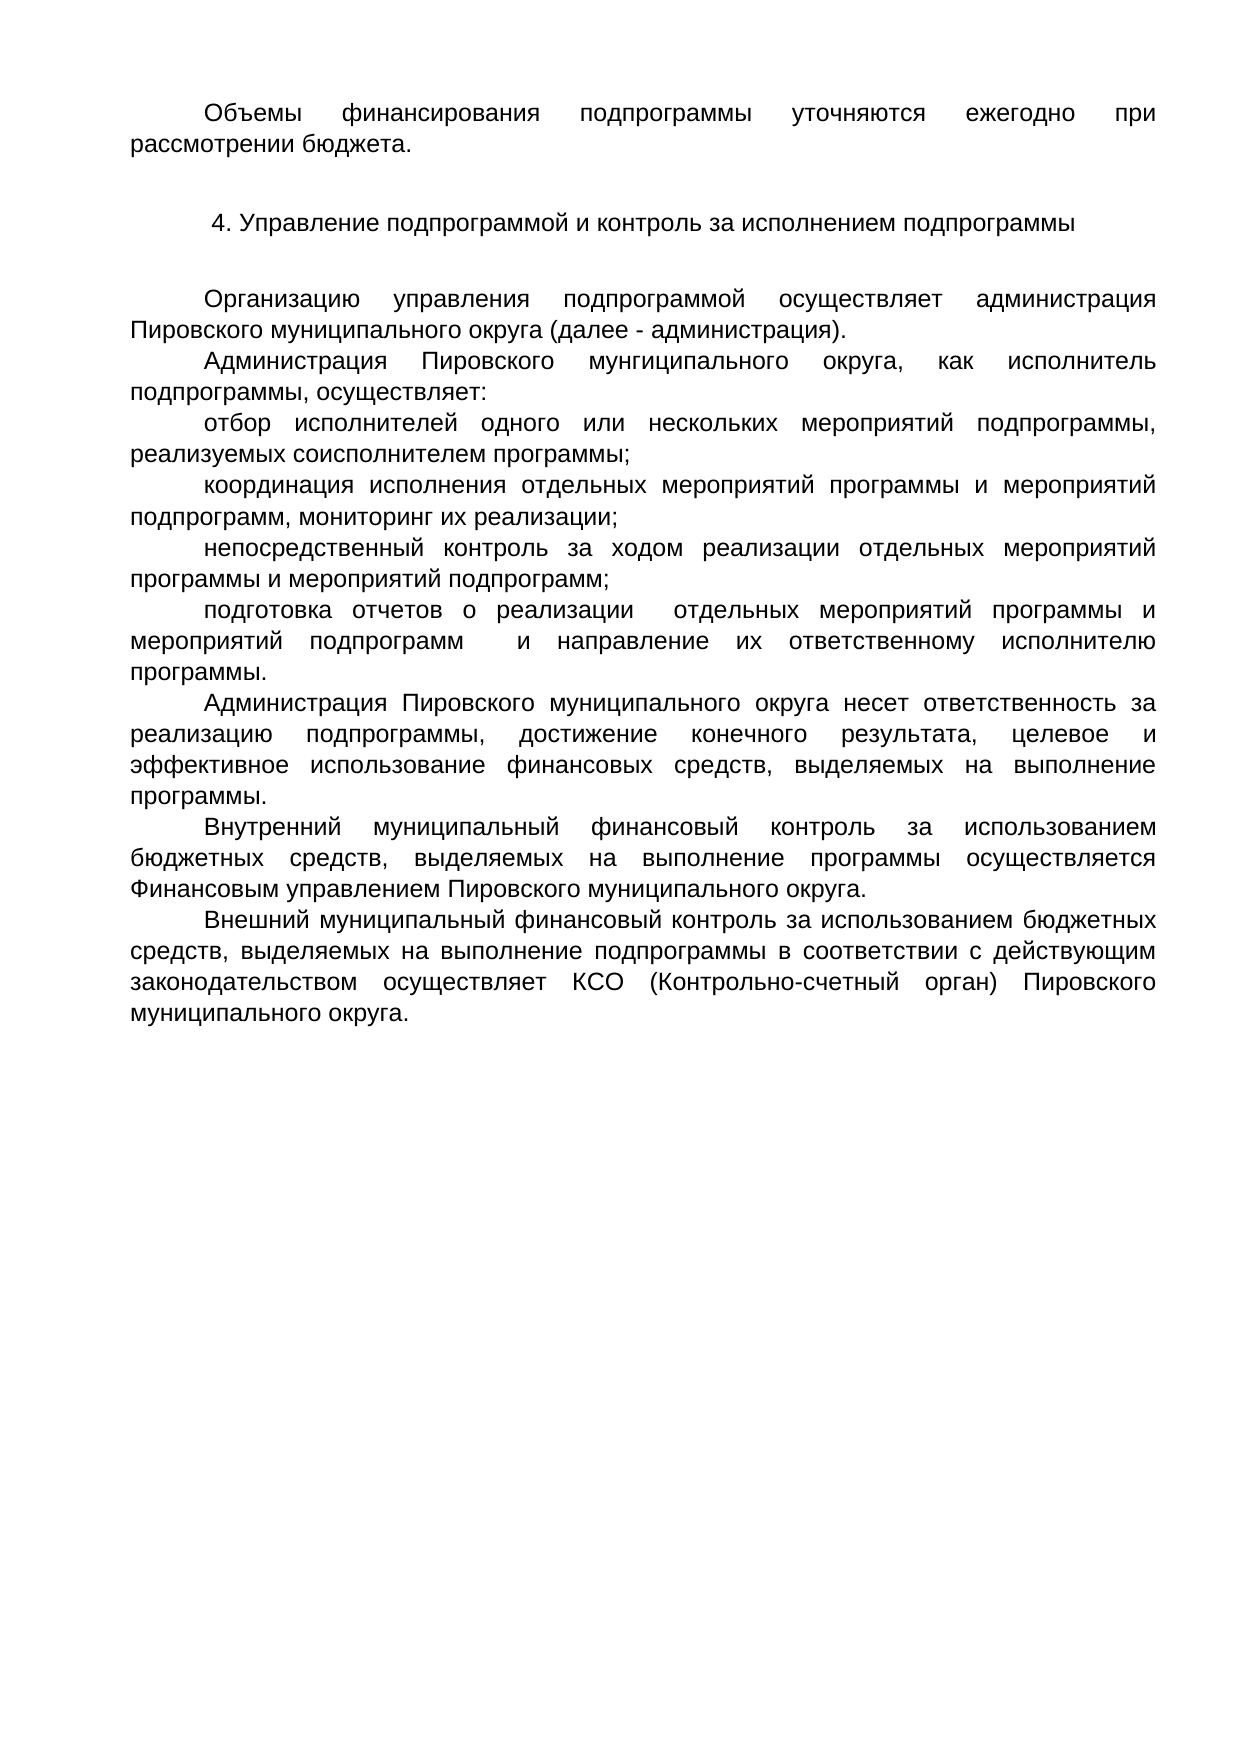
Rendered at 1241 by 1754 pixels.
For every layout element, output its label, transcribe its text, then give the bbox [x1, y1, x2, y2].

text отбор исполнителей одного или нескольких мероприятий подпрограммы, реализуемых соисполнителем программы; [130, 408, 1157, 468]
text Администрация Пировского мунгиципального округа, как исполнитель подпрограммы, осуществляет: [130, 346, 1157, 406]
text Внешний муниципальный финансовый контроль за использованием бюджетных средств, выделяемых на выполнение подпрограммы в соответствии с действующим законодательством осуществляет КСО (Контрольно-счетный орган) Пировского муниципального округа. [130, 905, 1157, 1027]
text Объемы финансирования подпрограммы уточняются ежегодно при рассмотрении бюджета. [130, 98, 1157, 158]
text координация исполнения отдельных мероприятий программы и мероприятий подпрограмм, мониторинг их реализации; [130, 470, 1157, 530]
text 4. Управление подпрограммой и контроль за исполнением подпрограммы [130, 208, 1157, 236]
text Внутренний муниципальный финансовый контроль за использованием бюджетных средств, выделяемых на выполнение программы осуществляется Финансовым управлением Пировского муниципального округа. [130, 812, 1157, 903]
text Организацию управления подпрограммой осуществляет администрация Пировского муниципального округа (далее - администрация). [130, 284, 1157, 344]
text подготовка отчетов о реализации отдельных мероприятий программы и мероприятий подпрограмм и направление их ответственному исполнителю программы. [130, 594, 1157, 685]
text Администрация Пировского муниципального округа несет ответственность за реализацию подпрограммы, достижение конечного результата, целевое и эффективное использование финансовых средств, выделяемых на выполнение программы. [130, 688, 1157, 809]
text непосредственный контроль за ходом реализации отдельных мероприятий программы и мероприятий подпрограмм; [130, 532, 1157, 592]
